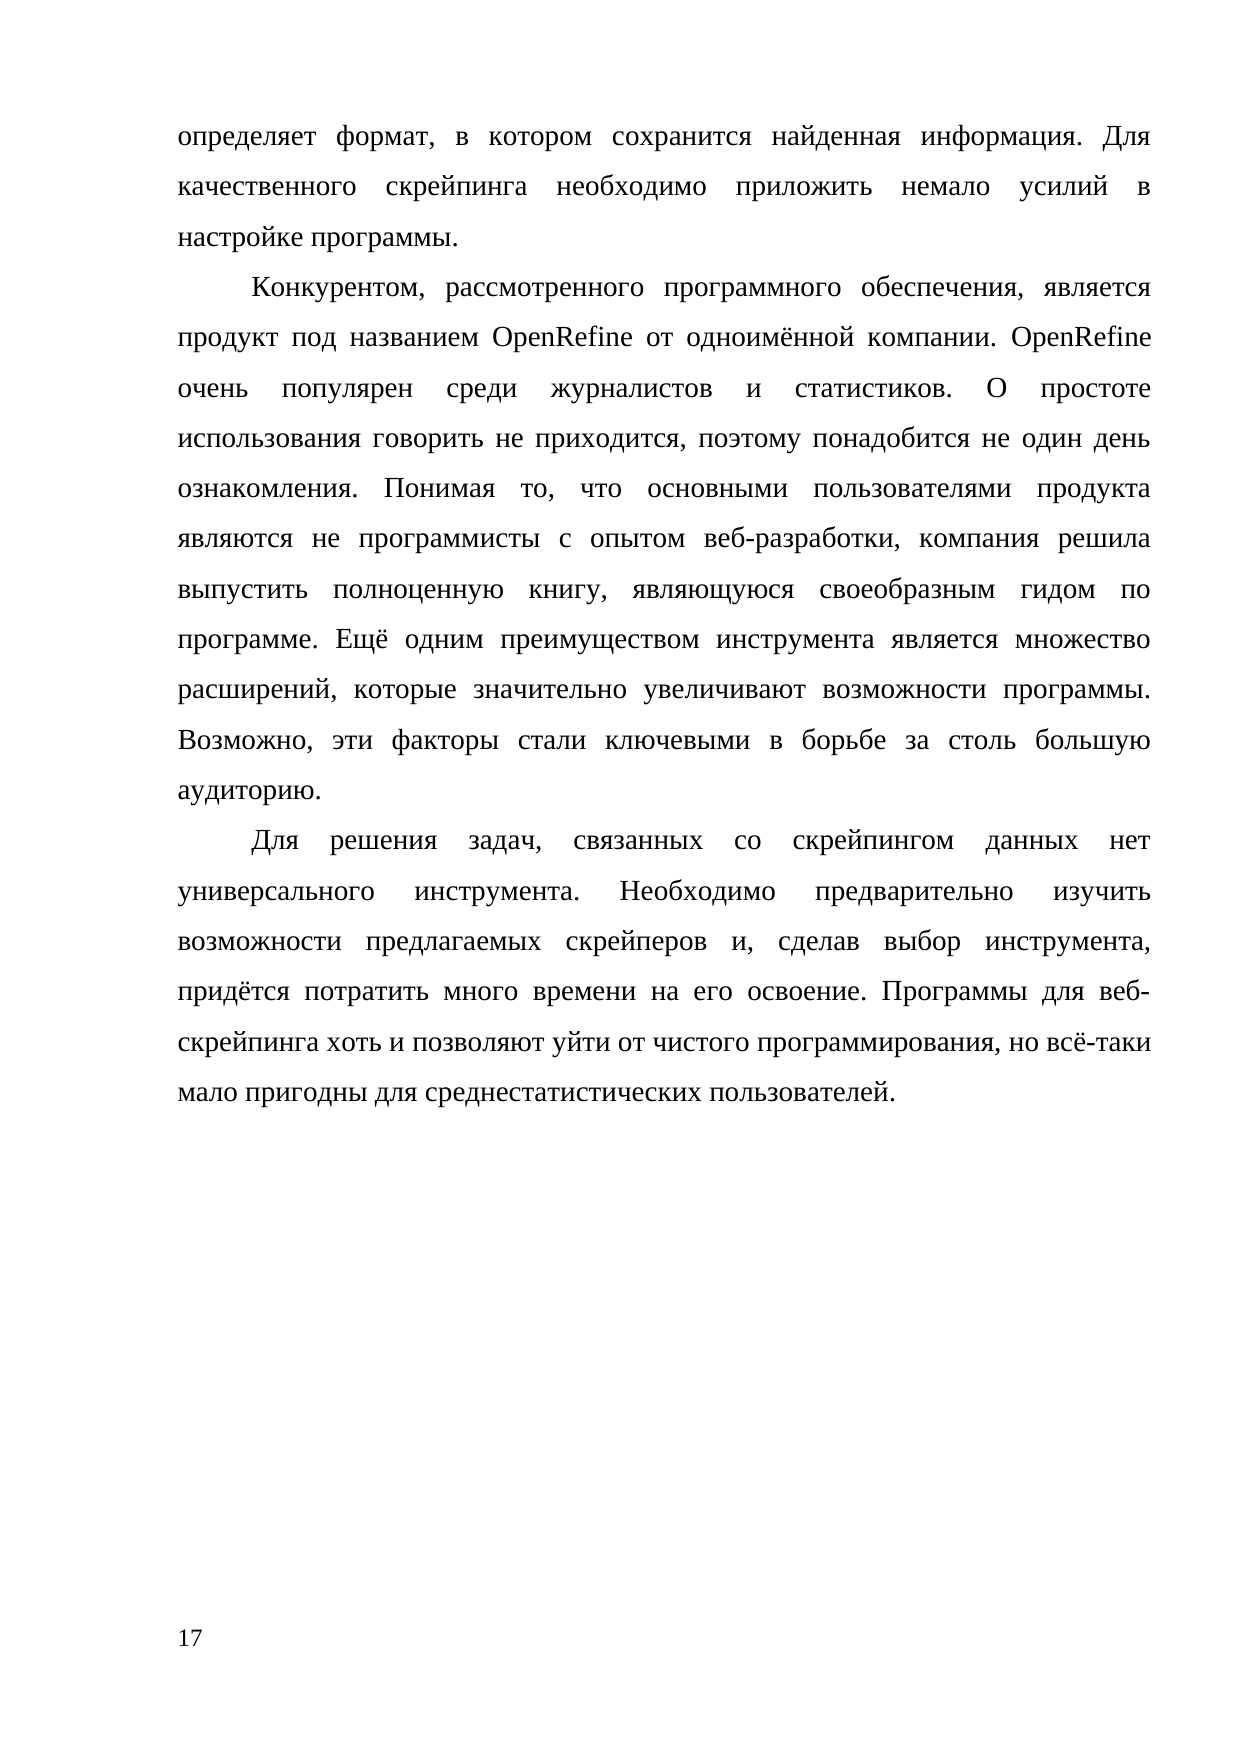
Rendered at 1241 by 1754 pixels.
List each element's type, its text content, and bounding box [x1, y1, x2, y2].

text Конкурентом, рассмотренного программного обеспечения, является продукт под названием OpenRefine от одноимённой компании. OpenRefine очень популярен среди журналистов и статистиков. О простоте использования говорить не приходится, поэтому понадобится не один день ознакомления. Понимая то, что основными пользователями продукта являются не программисты с опытом веб-разработки, компания решила выпустить полноценную книгу, являющуюся своеобразным гидом по программе. Ещё одним преимуществом инструмента является множество расширений, которые значительно увеличивают возможности программы. Возможно, эти факторы стали ключевыми в борьбе за столь большую аудиторию. [177, 269, 1152, 806]
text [177, 118, 1152, 252]
text Для решения задач, связанных со скрейпингом данных нет универсального инструмента. Необходимо предварительно изучить возможности предлагаемых скрейперов и, сделав выбор инструмента, придётся потратить много времени на его освоение. Программы для веб-скрейпинга хоть и позволяют уйти от чистого программирования, но всё-таки мало пригодны для среднестатистических пользователей. [177, 822, 1152, 1108]
